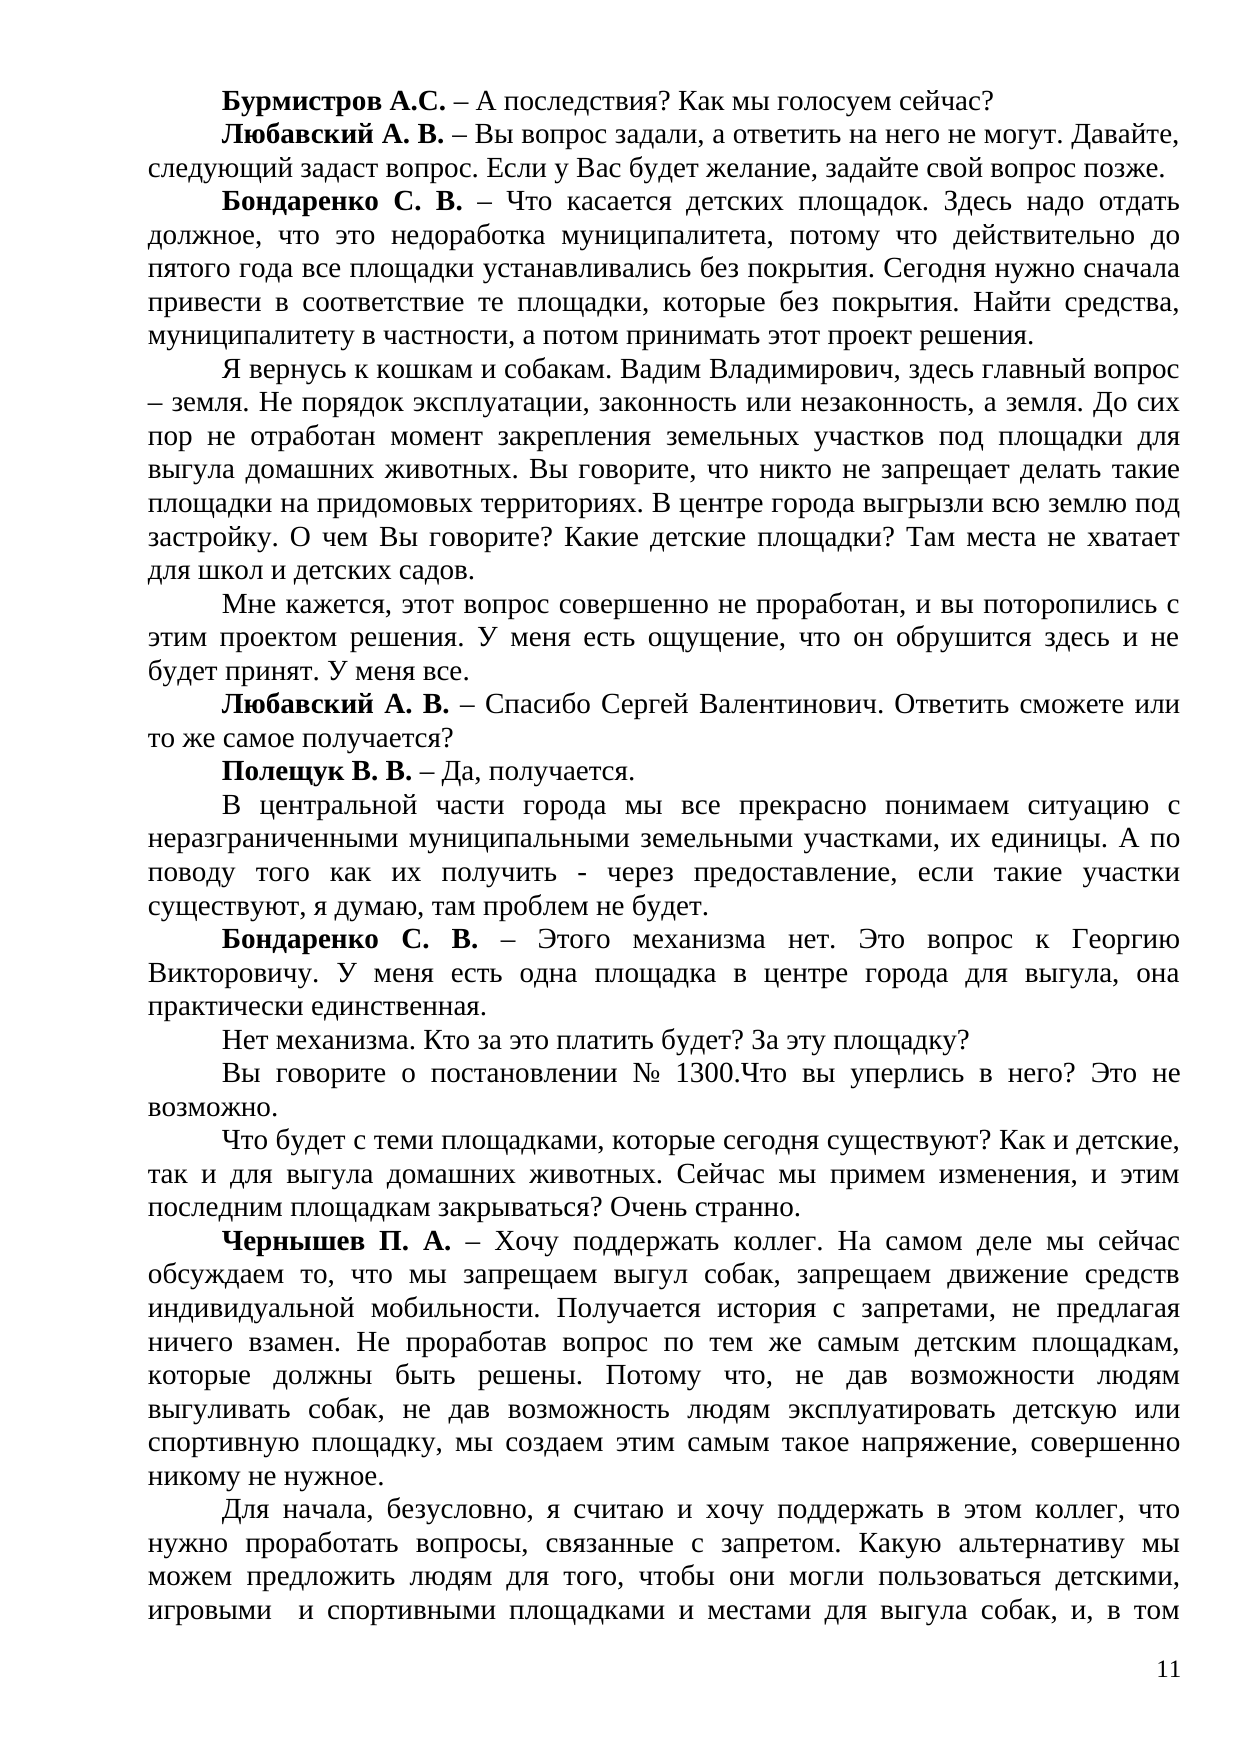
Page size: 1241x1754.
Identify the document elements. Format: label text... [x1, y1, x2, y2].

text Я вернусь к кошкам и собакам. Вадим Владимирович, здесь главный вопрос – земля. Не порядок эксплуатации, законность или незаконность, а земля. До сих пор не отработан момент закрепления земельных участков под площадки для выгула домашних животных. Вы говорите, что никто не запрещает делать такие площадки на придомовых территориях. В центре города выгрызли всю землю под застройку. О чем Вы говорите? Какие детские площадки? Там места не хватает для школ и детских садов. [148, 351, 1181, 586]
text Бондаренко С. В. – Что касается детских площадок. Здесь надо отдать должное, что это недоработка муниципалитета, потому что действительно до пятого года все площадки устанавливались без покрытия. Сегодня нужно сначала привести в соответствие те площадки, которые без покрытия. Найти средства, муниципалитету в частности, а потом принимать этот проект решения. [148, 183, 1181, 351]
text Чернышев П. А. – Хочу поддержать коллег. На самом деле мы сейчас обсуждаем то, что мы запрещаем выгул собак, запрещаем движение средств индивидуальной мобильности. Получается история с запретами, не предлагая ничего взамен. Не проработав вопрос по тем же самым детским площадкам, которые должны быть решены. Потому что, не дав возможности людям выгуливать собак, не дав возможность людям эксплуатировать детскую или спортивную площадку, мы создаем этим самым такое напряжение, совершенно никому не нужное. [148, 1223, 1181, 1491]
text Что будет с теми площадками, которые сегодня существуют? Как и детские, так и для выгула домашних животных. Сейчас мы примем изменения, и этим последним площадкам закрываться? Очень странно. [148, 1122, 1181, 1223]
text Мне кажется, этот вопрос совершенно не проработан, и вы поторопились с этим проектом решения. У меня есть ощущение, что он обрушится здесь и не будет принят. У меня все. [148, 586, 1181, 686]
text В центральной части города мы все прекрасно понимаем ситуацию с неразграниченными муниципальными земельными участками, их единицы. А по поводу того как их получить - через предоставление, если такие участки существуют, я думаю, там проблем не будет. [148, 787, 1181, 921]
text Вы говорите о постановлении № 1300.Что вы уперлись в него? Это не возможно. [148, 1055, 1181, 1122]
text Любавский А. В. – Вы вопрос задали, а ответить на него не могут. Давайте, следующий задаст вопрос. Если у Вас будет желание, задайте свой вопрос позже. [148, 116, 1181, 183]
text Любавский А. В. – Спасибо Сергей Валентинович. Ответить сможете или то же самое получается? [148, 686, 1181, 753]
text Бурмистров А.С. – А последствия? Как мы голосуем сейчас? [148, 83, 1181, 116]
text Полещук В. В. – Да, получается. [148, 753, 1181, 787]
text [148, 1491, 1181, 1626]
text Нет механизма. Кто за это платить будет? За эту площадку? [148, 1022, 1181, 1055]
text Бондаренко С. В. – Этого механизма нет. Это вопрос к Георгию Викторовичу. У меня есть одна площадка в центре города для выгула, она практически единственная. [148, 921, 1181, 1022]
